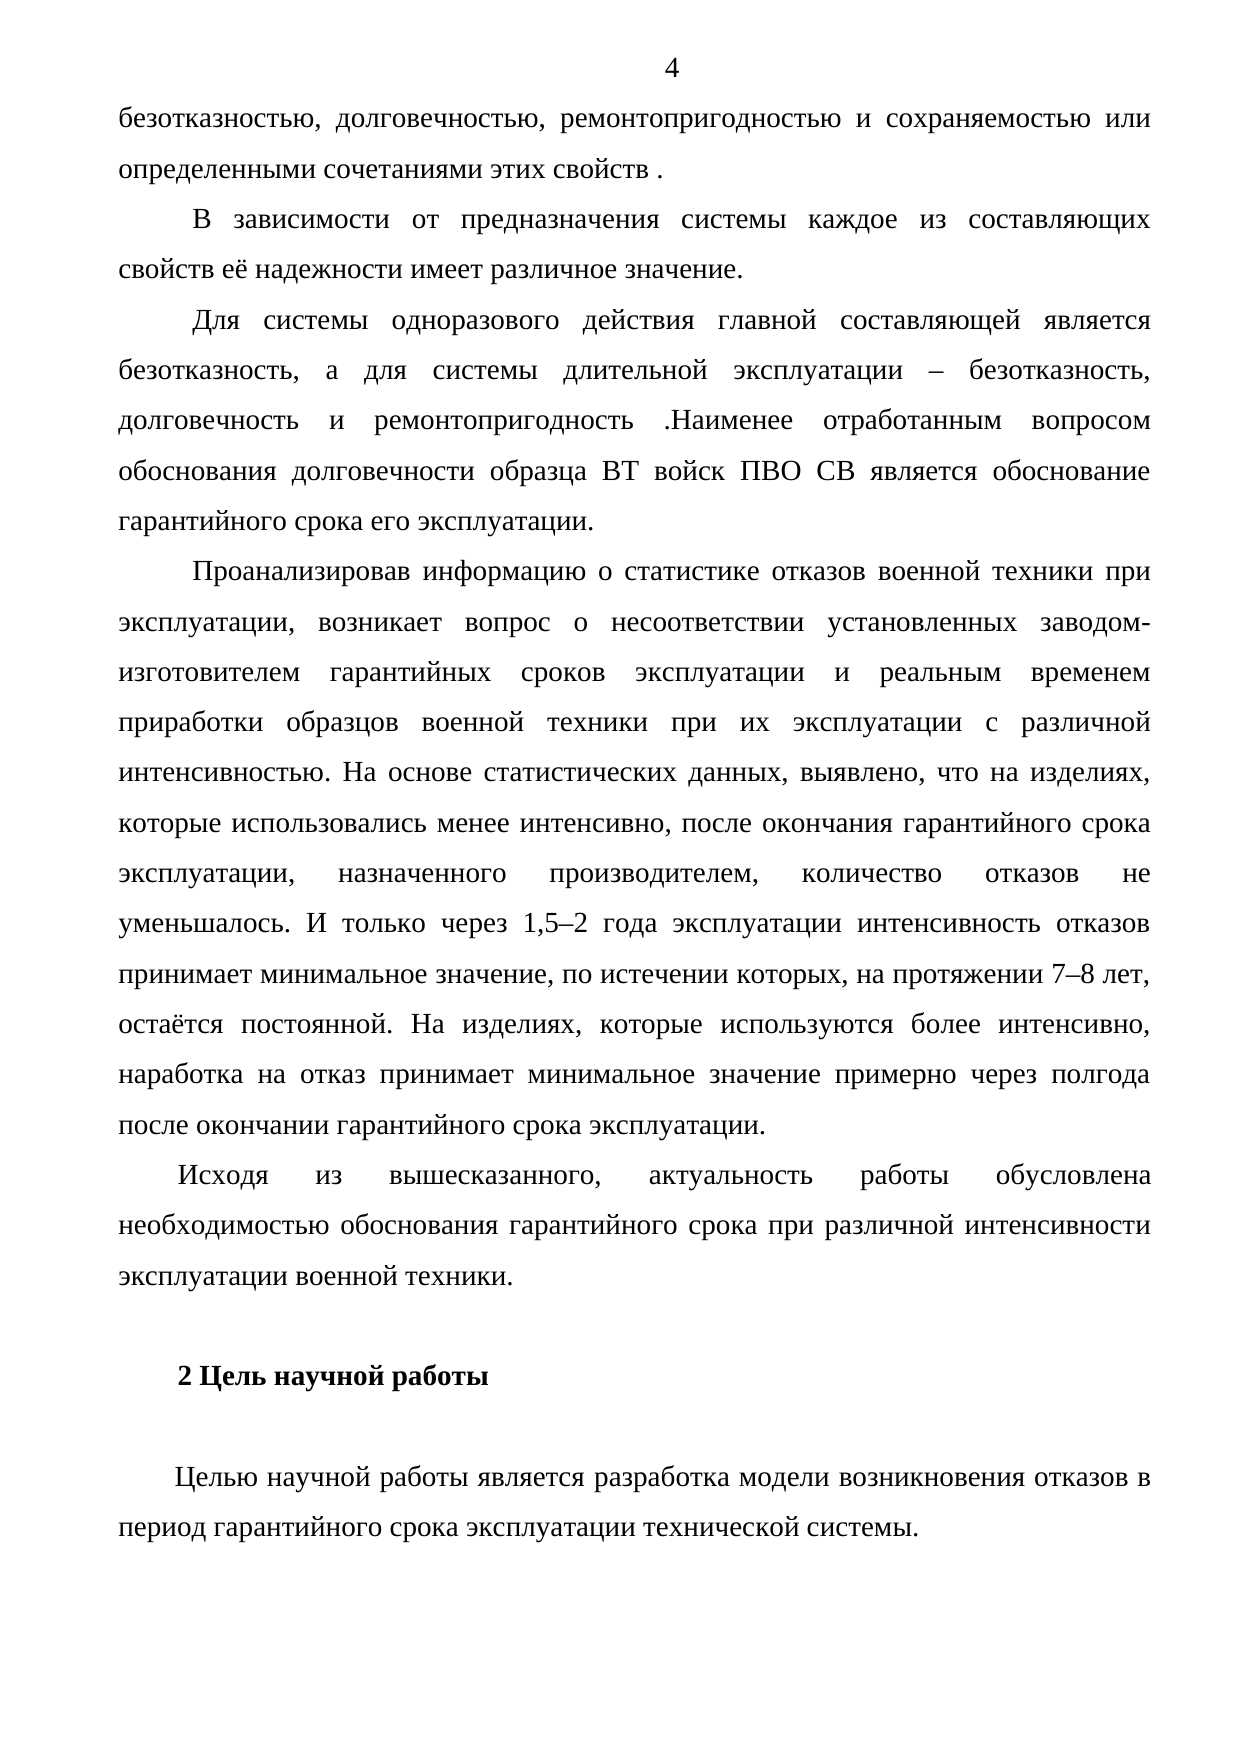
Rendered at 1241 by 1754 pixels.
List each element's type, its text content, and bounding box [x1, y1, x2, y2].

text Исходя из вышесказанного, актуальность работы обусловлена необходимостью обоснования гарантийного срока при различной интенсивности эксплуатации военной техники. [118, 1157, 1152, 1291]
text Для системы одноразового действия главной составляющей является безотказность, а для системы длительной эксплуатации – безотказность, долговечность и ремонтопригодность .Наименее отработанным вопросом обоснования долговечности образца ВТ войск ПВО СВ является обоснование гарантийного срока его эксплуатации. [118, 302, 1152, 537]
text Целью научной работы является разработка модели возникновения отказов в период гарантийного срока эксплуатации технической системы. [118, 1459, 1152, 1543]
text В зависимости от предназначения системы каждое из составляющих свойств её надежности имеет различное значение. [118, 201, 1152, 285]
text 2 Цель научной работы [118, 1358, 1152, 1392]
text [118, 101, 1152, 184]
text Проанализировав информацию о статистике отказов военной техники при эксплуатации, возникает вопрос о несоответствии установленных заводом-изготовителем гарантийных сроков эксплуатации и реальным временем приработки образцов военной техники при их эксплуатации с различной интенсивностью. На основе статистических данных, выявлено, что на изделиях, которые использовались менее интенсивно, после окончания гарантийного срока эксплуатации, назначенного производителем, количество отказов не уменьшалось. И только через 1,5–2 года эксплуатации интенсивность отказов принимает минимальное значение, по истечении которых, на протяжении 7–8 лет, остаётся постоянной. На изделиях, которые используются более интенсивно, наработка на отказ принимает минимальное значение примерно через полгода после окончании гарантийного срока эксплуатации. [118, 553, 1152, 1140]
